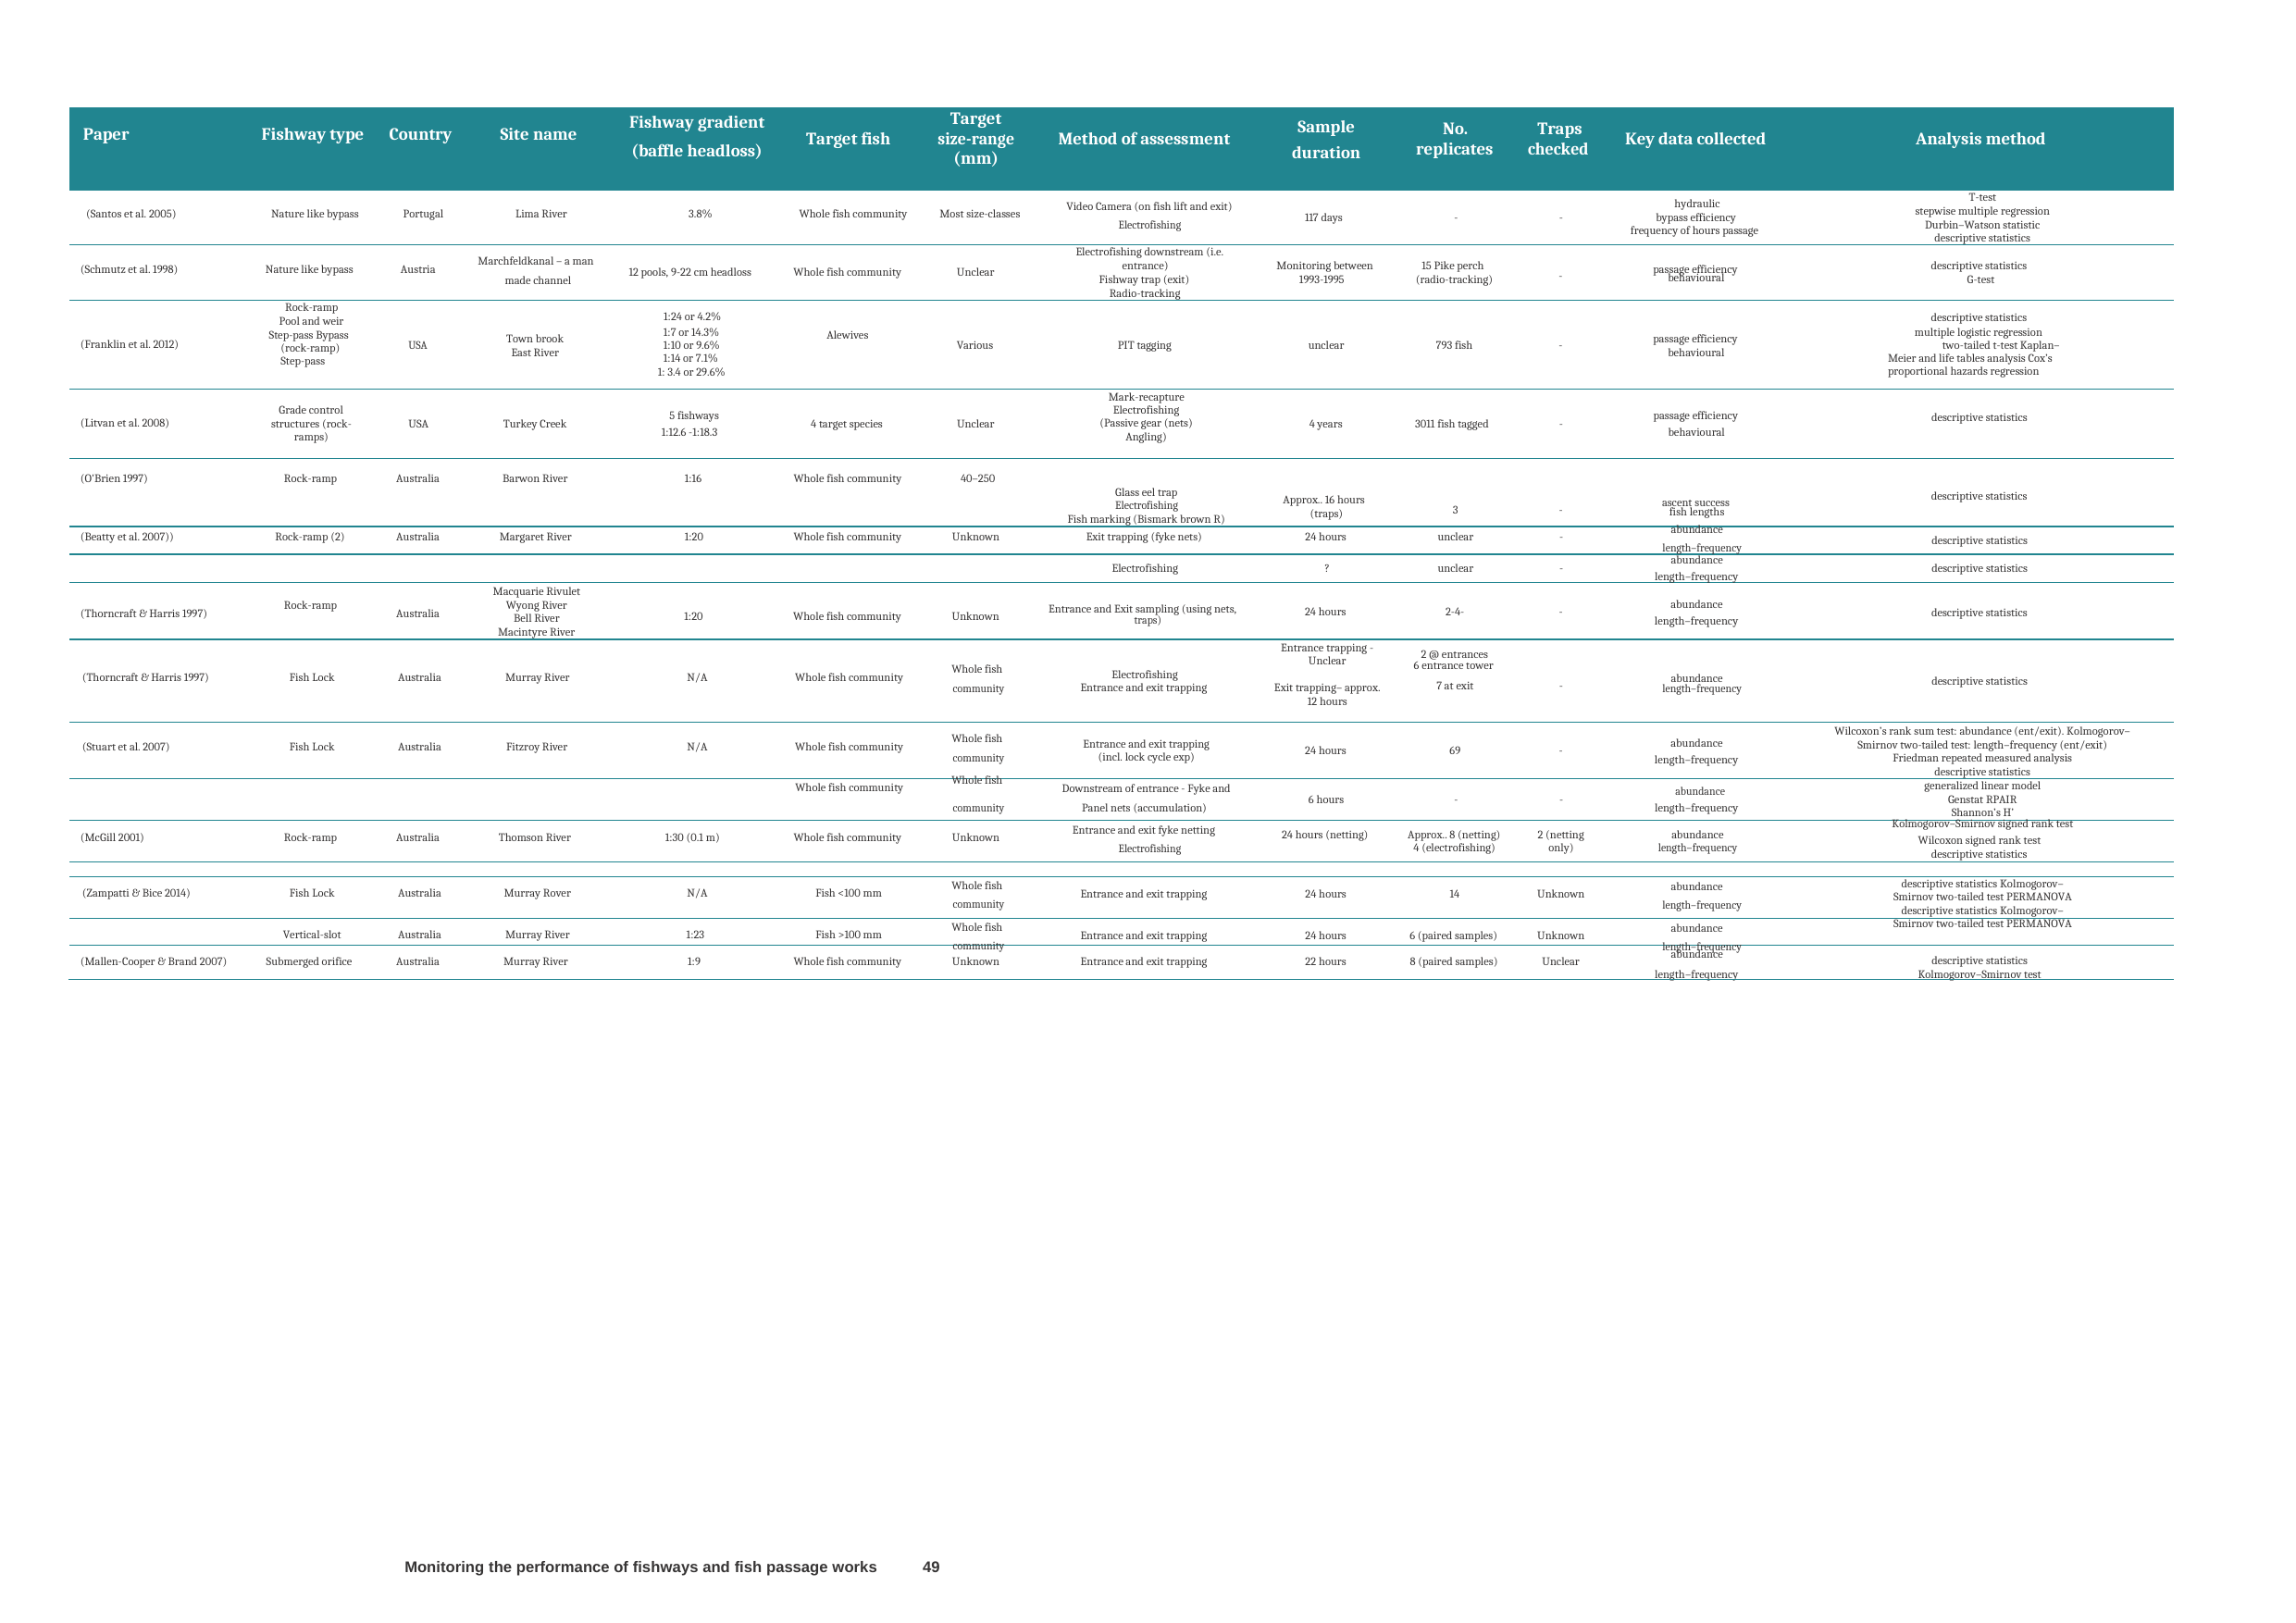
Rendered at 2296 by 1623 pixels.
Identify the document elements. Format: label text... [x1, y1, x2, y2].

text 4 (electrofishing) [1413, 841, 1505, 854]
text descriptive statistics [1931, 675, 2183, 688]
text 7 at exit - abundance [1436, 672, 1742, 686]
text Fish marking (Bismark brown R) [1065, 513, 1227, 526]
text Step-pass Bypass (rock-ramp) Step-pass [268, 328, 354, 367]
text Town brook East River [506, 332, 566, 359]
text frequency of hours passage [1631, 224, 1765, 238]
text stepwise multiple regression [1888, 204, 2076, 217]
text entrance) Fishway trap (exit) [1098, 259, 1193, 286]
text Target size-range (mm) [934, 109, 1017, 169]
text descriptive statistics G-test [1930, 259, 2033, 286]
text 12 pools, 9-22 cm headloss Whole fish community Unclear [628, 266, 995, 279]
text Electrofishing downstream (i.e. [57, 245, 1223, 259]
text Approx.. 16 hours (traps) [1283, 493, 1371, 520]
text 15 Pike perch (radio-tracking) [1415, 259, 1496, 286]
text Wilcoxon’s rank sum test: abundance (ent/exit). Kolmogorov–Smirnov two-tailed test: length–frequency (ent/exit) [1818, 725, 2145, 751]
text Bell River [491, 612, 581, 626]
text Monitoring between 1993-1995 [1276, 259, 1377, 286]
text (O'Brien 1997) Rock-ramp Australia Barwon River 1:16 Whole fish community 40–250 [81, 472, 995, 485]
text descriptive statistics [1931, 563, 2183, 576]
text Radio-tracking [1110, 286, 1193, 300]
text Alewives [826, 328, 871, 341]
text (Zampatti & Bice 2014) Fish Lock Australia Murray Rover N/A Fish <100 mm Whole fish [57, 883, 1002, 900]
text 4 target species Unclear [811, 417, 995, 431]
text Entrance trapping - Unclear [1279, 641, 1375, 668]
text (McGill 2001) Rock-ramp Australia Thomson River 1:30 (0.1 m) Whole fish community Unknown Entrance and exit fyke netting [81, 829, 1220, 845]
text Method of assessment Sample duration [1058, 128, 1362, 163]
text (Thorncraft & Harris 1997) Rock-ramp Australia [81, 599, 441, 620]
text descriptive statistics [1931, 606, 2183, 619]
text - passage efficiency behavioural [1558, 263, 1742, 284]
text Traps checked [1528, 119, 1594, 159]
text descriptive statistics Kolmogorov–Smirnov two-tailed test PERMANOVA [1891, 877, 2074, 903]
text Friedman repeated measured analysis descriptive statistics [1888, 751, 2077, 778]
text (Mallen-Cooper & Brand 2007) Submerged orifice Australia Murray River 1:9 Whole fish community Unknown Entrance and exit trapping 22 hours 8 (paired samples) Unclear abundance [81, 954, 1725, 969]
text (Stuart et al. 2007) Fish Lock Australia Fitzroy River N/A Whole fish community Whole fish [57, 737, 1002, 754]
text 1:24 or 4.2% [664, 311, 995, 324]
text 24 hours 69 - abundance length–frequency [1305, 744, 1741, 766]
text Grade control structures (rock- ramps) [268, 404, 354, 443]
text Wilcoxon signed rank test descriptive statistics [1917, 834, 2046, 861]
text Electrofishing Entrance and exit trapping [1080, 668, 1212, 695]
text descriptive statistics [1930, 311, 2183, 324]
text Electrofishing ? unclear - abundance length–frequency [1111, 561, 1742, 584]
text (baffle headloss) [57, 145, 763, 159]
text descriptive statistics [1931, 411, 2183, 424]
text Target fish [806, 130, 892, 150]
text (Beatty et al. 2007)) Rock-ramp (2) Australia Margaret River 1:20 Whole fish community Unknown Exit trapping (fyke nets) 24 hours unclear - abundance [81, 527, 1742, 544]
text 12 hours [1272, 695, 1383, 708]
text Various PIT tagging unclear 793 fish - [956, 339, 1562, 352]
text (Santos et al. 2005) Nature like bypass Portugal Lima River 3.8% Whole fish community Most size-classes Video Camera (on fish lift and exit) [57, 204, 1232, 222]
text 4 years 3011 fish tagged - passage efficiency behavioural [1309, 416, 1742, 440]
text hydraulic bypass efficiency [1656, 197, 1740, 224]
text Entrance and exit trapping (incl. lock cycle exp) [1080, 737, 1211, 764]
text descriptive statistics Kolmogorov–Smirnov two-tailed test PERMANOVA [1891, 904, 2074, 931]
text T-test [1888, 191, 2077, 204]
text 24 hours 2-4- - abundance length–frequency [1305, 605, 1741, 627]
text (Schmutz et al. 1998) Nature like bypass Austria Marchfeldkanal – a man [81, 259, 595, 277]
text length–frequency [1654, 841, 1741, 854]
text Mark-recapture Electrofishing (Passive gear (nets) Angling) [1098, 390, 1195, 443]
text Rock-ramp Pool and weir [277, 301, 345, 328]
text Glass eel trap Electrofishing [1111, 486, 1181, 513]
text Macquarie Rivulet Wyong River [491, 586, 581, 612]
text Durbin–Watson statistic descriptive statistics [1922, 217, 2042, 244]
text 3 - ascent success fish lengths [1452, 497, 1733, 518]
text two-tailed t-test Kaplan–Meier and life tables analysis Cox’s proportional hazards regression [1888, 339, 2076, 378]
text Key data collected Analysis method [1625, 130, 2183, 150]
text USA Turkey Creek 5 fishways 1:12.6 -1:18.3 [408, 416, 729, 440]
text 2 @ entrances [1421, 648, 1742, 661]
text descriptive statistics [1931, 955, 2183, 968]
text passage efficiency behavioural [1653, 332, 1742, 359]
text Vertical-slot Australia Murray River 1:23 Fish >100 mm Whole fish [57, 924, 1002, 942]
text Shannon’s H’ [1781, 806, 2183, 820]
text 1:20 Whole fish community Unknown Entrance and Exit sampling (using nets, [684, 599, 1243, 617]
text only) [1537, 841, 1585, 854]
text Exit trapping– approx. [1272, 682, 1383, 695]
text descriptive statistics [1931, 489, 2183, 502]
text 1:14 or 7.1% [664, 352, 733, 365]
text Entrance and exit trapping 24 hours 14 Unknown abundance [1080, 884, 1742, 901]
text 117 days - - [1305, 211, 1563, 225]
text Entrance and exit trapping 24 hours 6 (paired samples) Unknown abundance [1080, 925, 1742, 943]
text generalized linear model Genstat RPAIR [1921, 779, 2043, 806]
text Paper Fishway type Country Site name Fishway gradient [57, 118, 764, 145]
text No. replicates [1416, 119, 1496, 159]
text descriptive statistics [1931, 535, 2183, 548]
text (Thorncraft & Harris 1997) Fish Lock Australia Murray River N/A Whole fish community Whole fish [57, 667, 1002, 685]
text Monitoring the performance of fishways and fish passage works 49 [404, 1558, 2183, 1576]
text USA [408, 339, 428, 352]
text 1: 3.4 or 29.6% [658, 365, 733, 378]
text 1:10 or 9.6% [664, 339, 733, 352]
text (Franklin et al. 2012) [81, 338, 185, 351]
text (Litvan et al. 2008) [81, 416, 174, 430]
